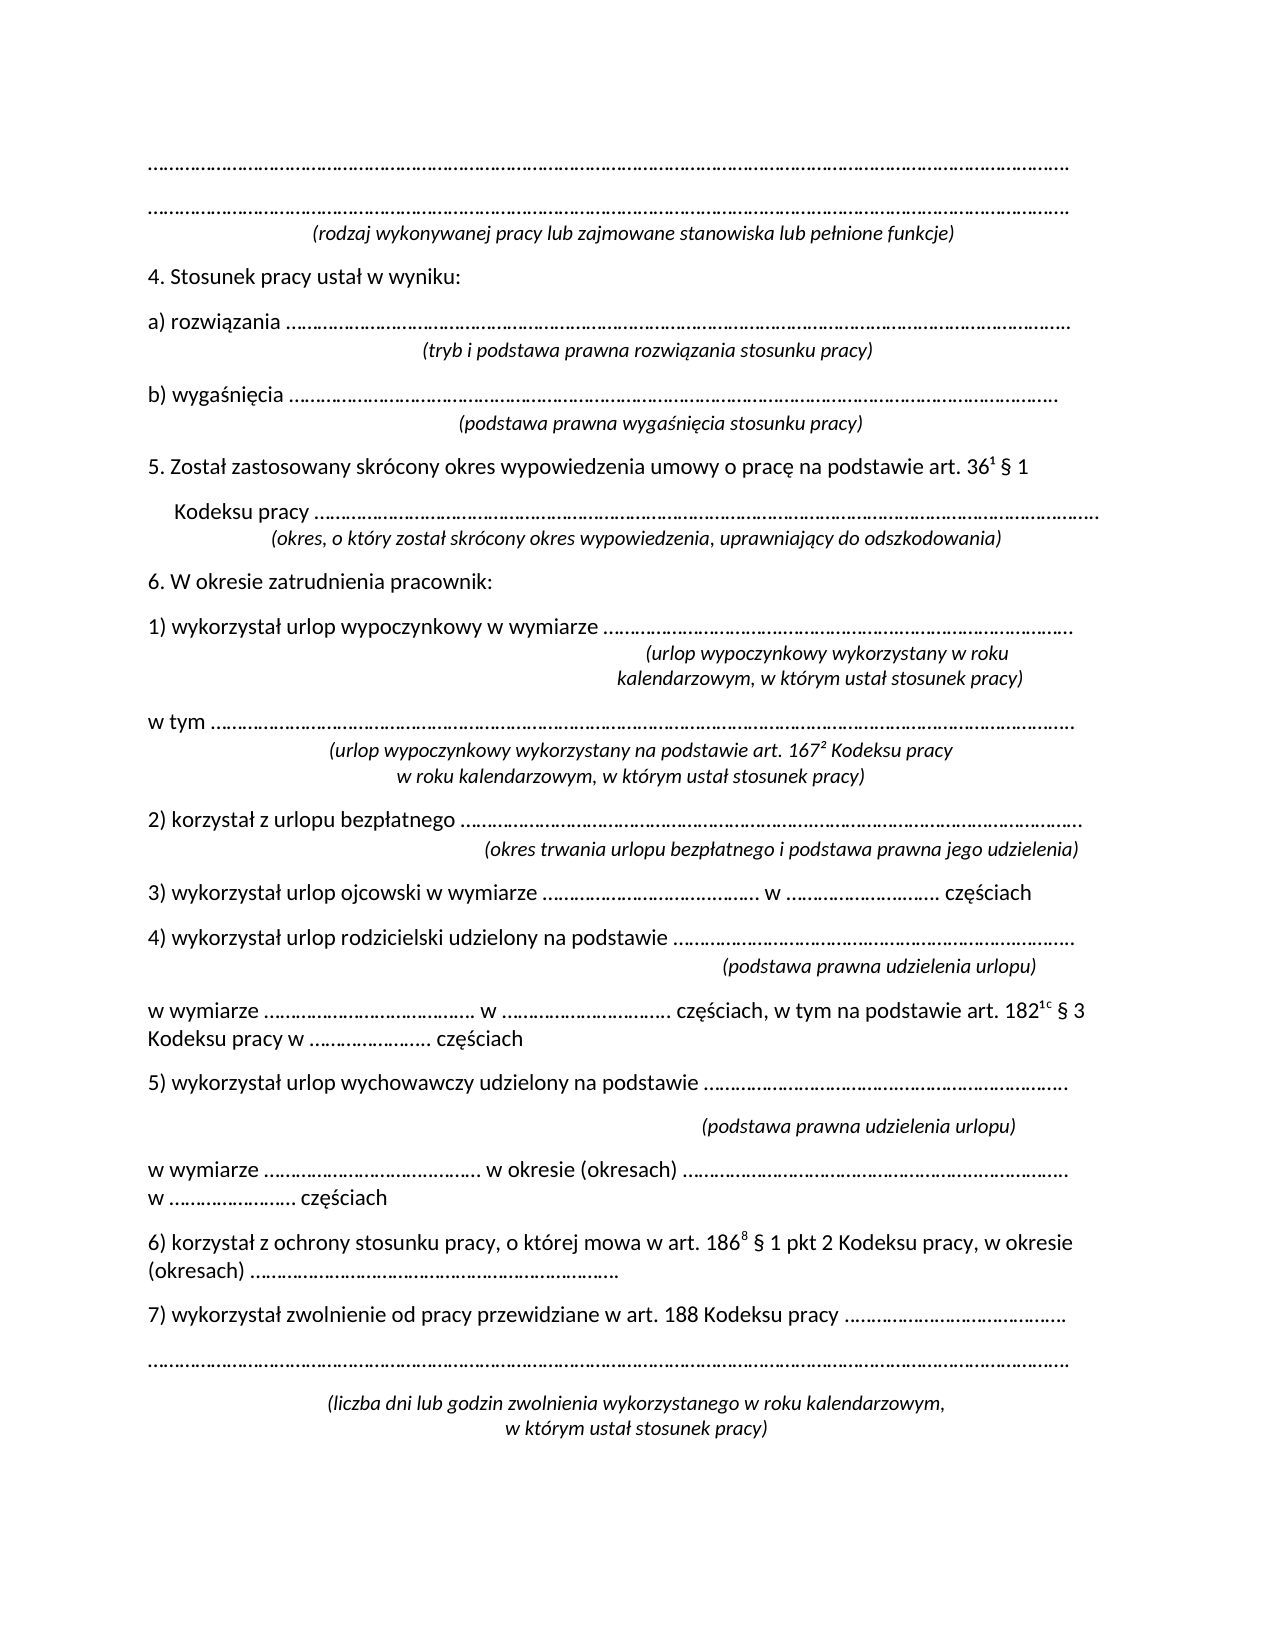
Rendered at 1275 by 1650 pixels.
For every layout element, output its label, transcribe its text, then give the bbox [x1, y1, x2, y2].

text 6. W okresie zatrudnienia pracownik: [148, 567, 1127, 595]
text w wymiarze …………………………..……… w okresie (okresach) ………………………………………………..…………….. w …………………… częściach [148, 1155, 1127, 1211]
text 1) wykorzystał urlop wypoczynkowy w wymiarze …………………………….………………….…………………………… (urlop wypoczynkowy wykorzystany w roku kalendarzowym, w którym ustał stosunek pracy) [148, 612, 1127, 691]
text …………………………………………………………………………………………………………………………………………………………. (rodzaj wykonywanej pracy lub zajmowane stanowiska lub pełnione funkcje) [148, 192, 1127, 246]
text 3) wykorzystał urlop ojcowski w wymiarze …………………………..……… w ………………….……. częściach [148, 878, 1127, 906]
text b) wygaśnięcia ……………………………………………………………………………………………………………………………….. (podstawa prawna wygaśnięcia stosunku pracy) [148, 380, 1127, 436]
text 5. Został zastosowany skrócony okres wypowiedzenia umowy o pracę na podstawie art. 36¹ § 1 [148, 452, 1127, 481]
text 7) wykorzystał zwolnienie od pracy przewidziane w art. 188 Kodeksu pracy ..…………………………………. [148, 1301, 1127, 1329]
text 4. Stosunek pracy ustał w wyniku: [148, 262, 1127, 290]
text w tym ……………………………………………………………………………………………………………………………………………….. (urlop wypoczynkowy wykorzystany na podstawie art. 167² Kodeksu pracy w roku kalendarzowym, w którym ustał stosunek pracy) [148, 707, 1127, 789]
text 6) korzystał z ochrony stosunku pracy, o której mowa w art. 1868 § 1 pkt 2 Kodeksu pracy, w okresie (okresach) ……………………………………………………………. [148, 1228, 1127, 1284]
text 5) wykorzystał urlop wychowawczy udzielony na podstawie ……………………………….………………………….. [148, 1068, 1127, 1096]
text 2) korzystał z urlopu bezpłatnego ………………………………………………………….…………………………………………… (okres trwania urlopu bezpłatnego i podstawa prawna jego udzielenia) [148, 806, 1127, 862]
text 4) wykorzystał urlop rodzicielski udzielony na podstawie ……………………………….……………………….……….. (podstawa prawna udzielenia urlopu) [148, 923, 1127, 979]
text (liczba dni lub godzin zwolnienia wykorzystanego w roku kalendarzowym, w którym ustał stosunek pracy) [148, 1390, 1127, 1441]
text (podstawa prawna udzielenia urlopu) [148, 1113, 1127, 1138]
text w wymiarze …………………………………. w ………………………….. częściach, w tym na podstawie art. 182¹c § 3 Kodeksu pracy w ………………….. częściach [148, 996, 1127, 1052]
text Kodeksu pracy ………………………………………………………………………………………………………………………………….. (okres, o który został skrócony okres wypowiedzenia, uprawniający do odszkodowania) [148, 497, 1127, 551]
text …………………………………………………………………………………………………………………………………………………………. [148, 1345, 1127, 1373]
text a) rozwiązania ………………………………………………………………………………………………………………………………….. (tryb i podstawa prawna rozwiązania stosunku pracy) [148, 307, 1127, 363]
text …………………………………………………………………………………………………………………………………………………………. [148, 148, 1127, 176]
